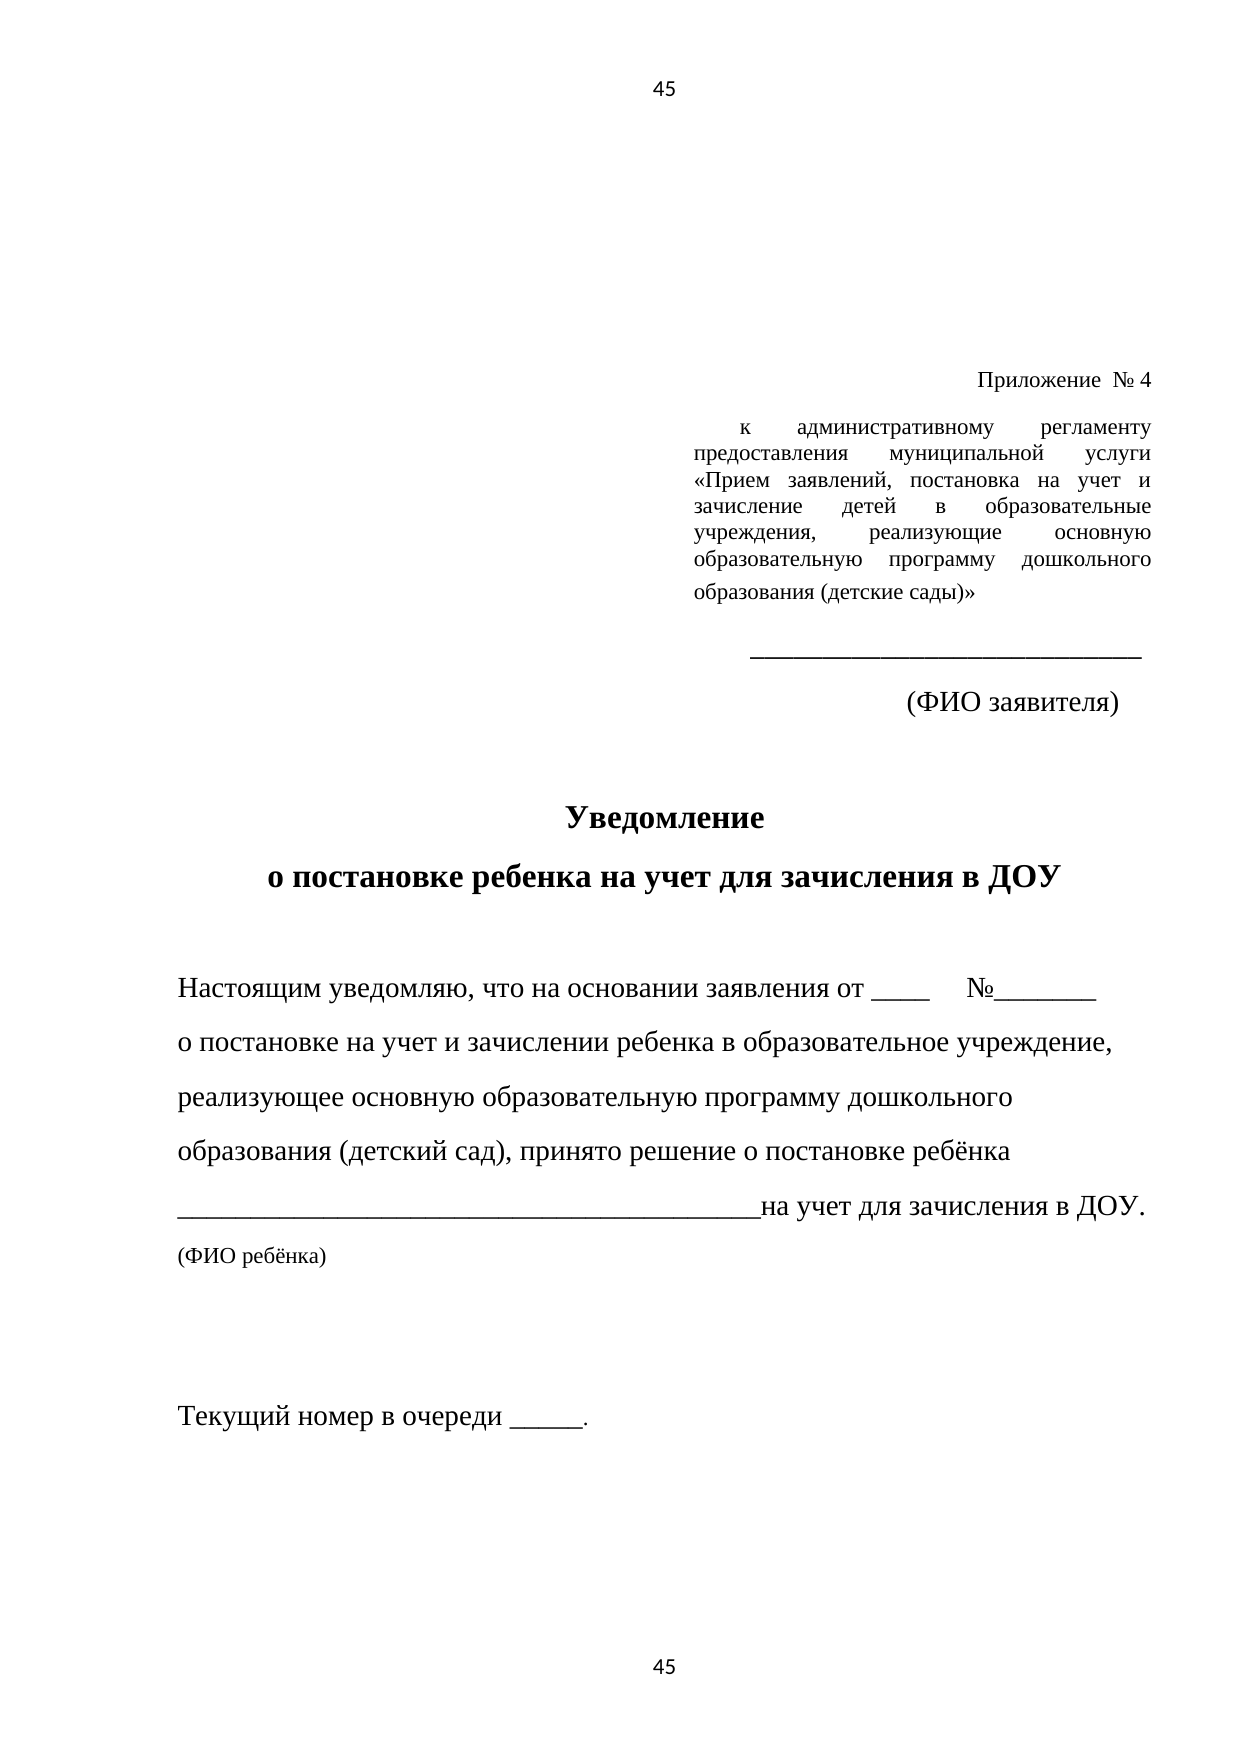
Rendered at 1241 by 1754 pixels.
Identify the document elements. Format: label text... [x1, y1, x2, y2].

text (ФИО ребёнка) [177, 1242, 1152, 1268]
text Уведомление [177, 797, 1152, 836]
text Приложение № 4 [177, 366, 1152, 392]
text Текущий номер в очереди _____. [177, 1398, 1152, 1432]
text о постановке ребенка на учет для зачисления в ДОУ [177, 857, 1152, 895]
text ________________________________________на учет для зачисления в ДОУ. [177, 1188, 1152, 1221]
text образования (детский сад), принято решение о постановке ребёнка [177, 1133, 1152, 1167]
text Настоящим уведомляю, что на основании заявления от ____ №_______ [177, 970, 1152, 1004]
text о постановке на учет и зачислении ребенка в образовательное учреждение, [177, 1024, 1152, 1058]
text реализующее основную образовательную программу дошкольного [177, 1079, 1152, 1112]
text (ФИО заявителя) [177, 684, 1152, 717]
text к административному регламенту предоставления муниципальной услуги «Прием заявлений, постановка на учет и зачисление детей в образовательные учреждения, реализующие основную образовательную программу дошкольного образования (детские сады)» [693, 413, 1152, 607]
text ___________________________ [177, 627, 1152, 663]
